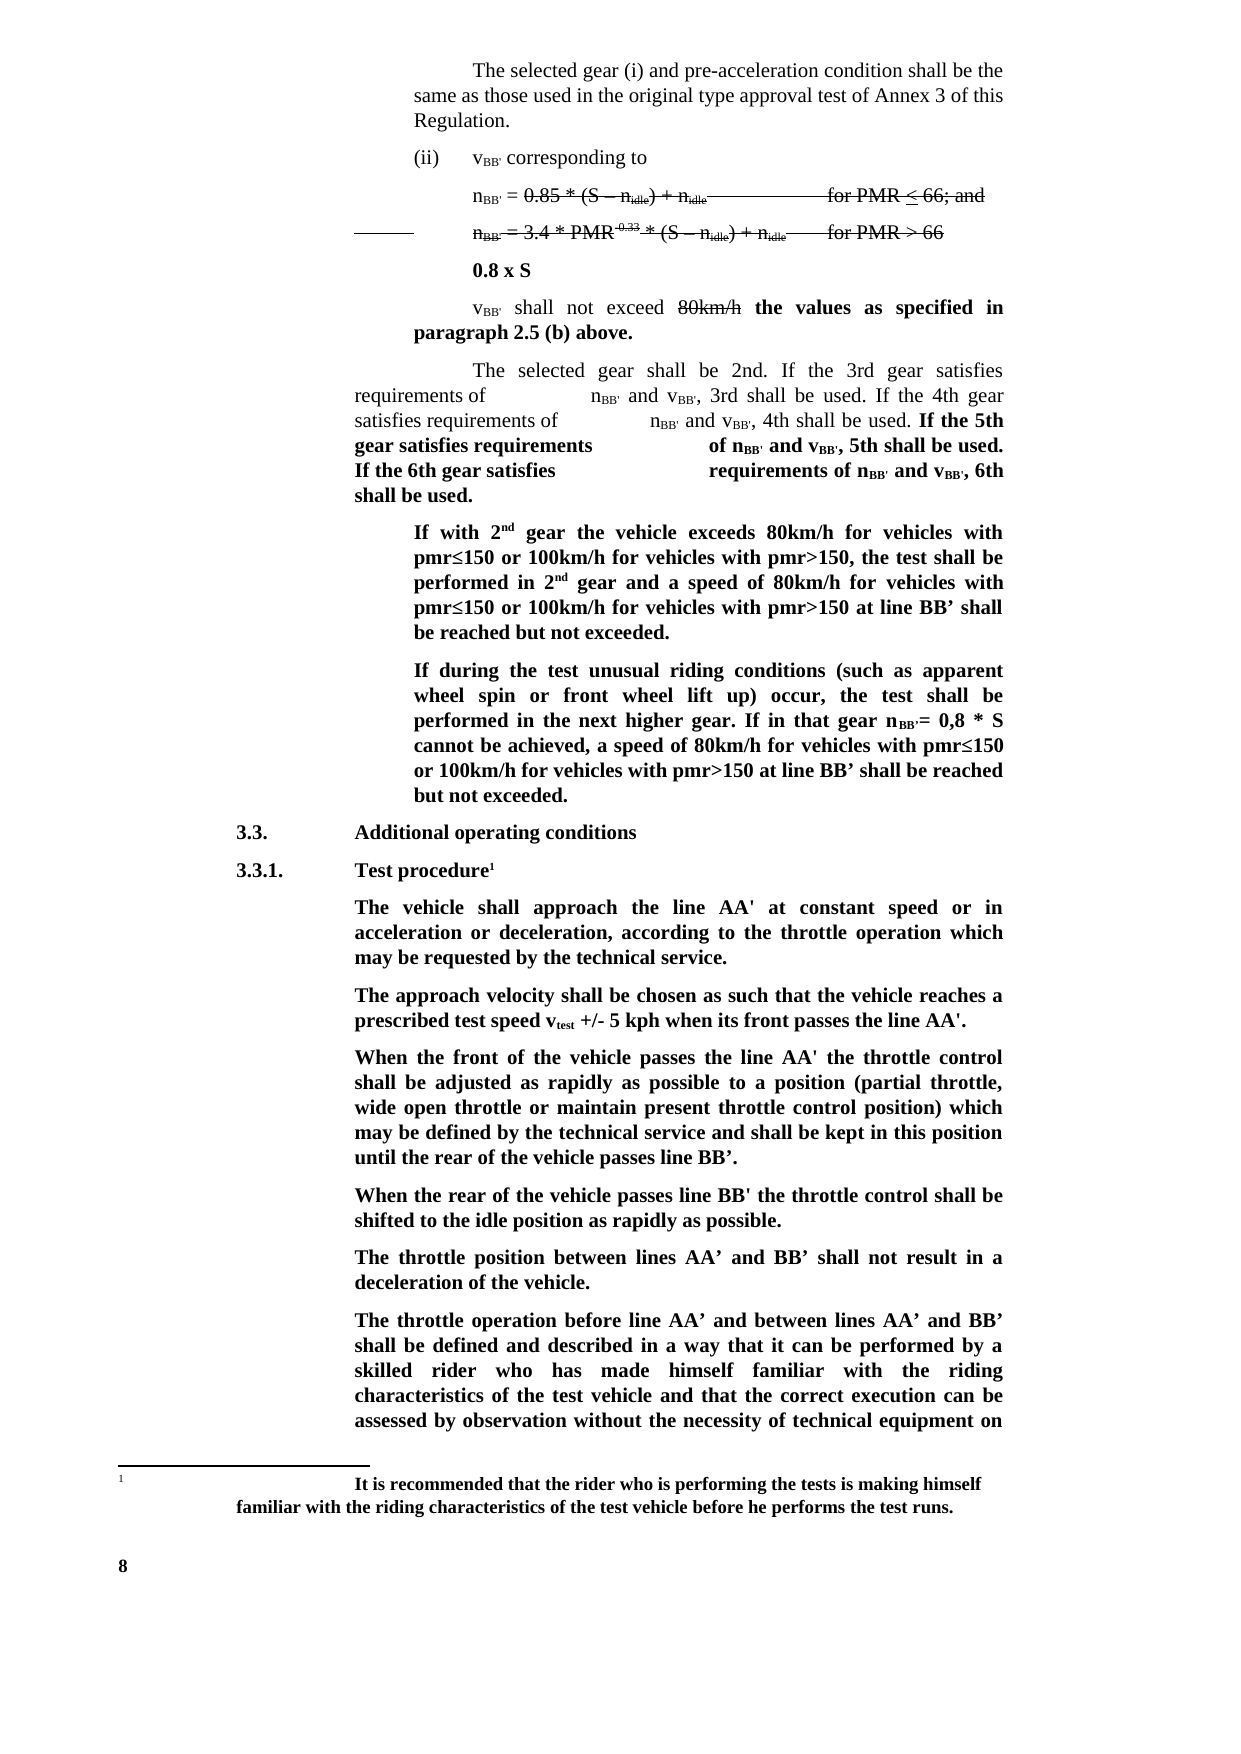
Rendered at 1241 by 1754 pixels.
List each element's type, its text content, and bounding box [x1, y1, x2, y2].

text 3.3.1. Test procedure [236, 857, 1004, 882]
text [236, 1307, 1004, 1432]
text The vehicle shall approach the line AA' at constant speed or in acceleration or deceleration, according to the throttle operation which may be requested by the technical service. [236, 894, 1004, 969]
text The selected gear shall be 2nd. If the 3rd gear satisfies requirements of nBB' and vBB', 3rd shall be used. If the 4th gear satisfies requirements of nBB' and vBB', 4th shall be used. If the 5th gear satisfies requirements of nBB' and vBB', 5th shall be used. If the 6th gear satisfies requirements of nBB' and vBB', 6th shall be used. [354, 357, 1004, 507]
text The throttle position between lines AA’ and BB’ shall not result in a deceleration of the vehicle. [236, 1244, 1004, 1294]
text The selected gear (i) and pre-acceleration condition shall be the same as those used in the original type approval test of Annex 3 of this Regulation. [413, 57, 1004, 132]
text (ii) vBB' corresponding to [354, 144, 1004, 169]
text 0.8 x S [354, 257, 1004, 282]
text When the rear of the vehicle passes line BB' the throttle control shall be shifted to the idle position as rapidly as possible. [236, 1182, 1004, 1232]
text If with 2nd gear the vehicle exceeds 80km/h for vehicles with pmr≤150 or 100km/h for vehicles with pmr>150, the test shall be performed in 2nd gear and a speed of 80km/h for vehicles with pmr≤150 or 100km/h for vehicles with pmr>150 at line BB’ shall be reached but not exceeded. [413, 519, 1004, 644]
text When the front of the vehicle passes the line AA' the throttle control shall be adjusted as rapidly as possible to a position (partial throttle, wide open throttle or maintain present throttle control position) which may be defined by the technical service and shall be kept in this position until the rear of the vehicle passes line BB’. [354, 1044, 1004, 1169]
text The approach velocity shall be chosen as such that the vehicle reaches a prescribed test speed vtest +/- 5 kph when its front passes the line AA'. [354, 982, 1004, 1032]
text nBB' = 3.4 * PMR-0.33 * (S – nidle) + nidle for PMR > 66 [354, 219, 1004, 244]
text vBB' shall not exceed 80km/h the values as specified in paragraph 2.5 (b) above. [354, 294, 1004, 344]
text 3.3. Additional operating conditions [236, 819, 1004, 844]
text If during the test unusual riding conditions (such as apparent wheel spin or front wheel lift up) occur, the test shall be performed in the next higher gear. If in that gear nBB’= 0,8 * S cannot be achieved, a speed of 80km/h for vehicles with pmr≤150 or 100km/h for vehicles with pmr>150 at line BB’ shall be reached but not exceeded. [413, 657, 1004, 807]
text nBB' = 0.85 * (S – nidle) + nidle for PMR < 66; and [354, 182, 1004, 207]
